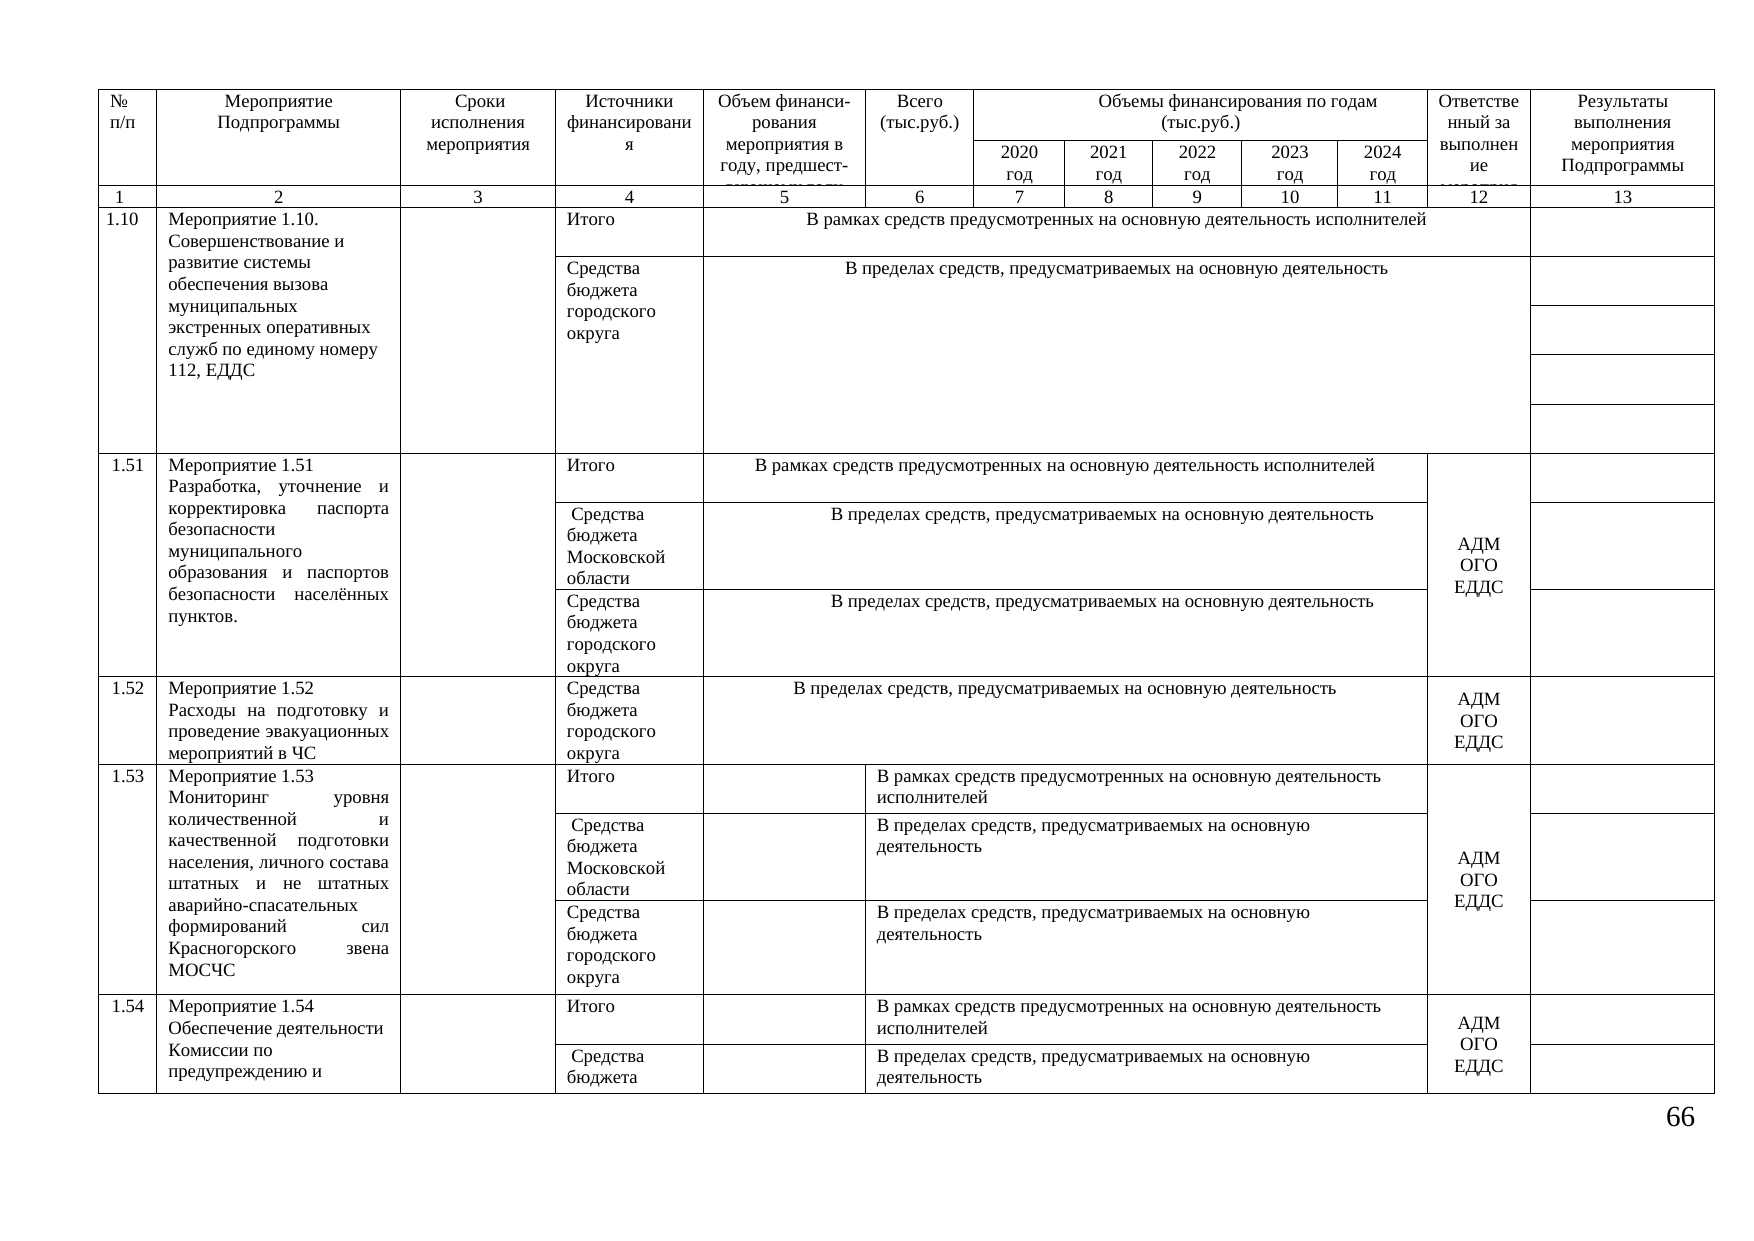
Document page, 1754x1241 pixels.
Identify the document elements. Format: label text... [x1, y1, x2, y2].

table_cell 10 [1242, 186, 1337, 207]
table_cell 11 [1338, 186, 1427, 207]
table_cell [1531, 814, 1714, 900]
table_header № п/п [99, 90, 156, 184]
table_header Источники финансирования [556, 90, 703, 184]
table_cell [1531, 765, 1714, 812]
table_cell Мероприятие 1.10. Совершенствование и развитие системы обеспечения вызова муниципальных экстренных оперативных служб по единому номеру 112, ЕДДС [157, 208, 400, 452]
table_cell Мероприятие 1.51 Разработка, уточнение и корректировка паспорта безопасности муниципального образования и паспортов безопасности населённых пунктов. [157, 454, 400, 676]
table_header Мероприятие Подпрограммы [157, 90, 400, 184]
table_cell Средства бюджета Московской области [556, 814, 703, 900]
table_cell В рамках средств предусмотренных на основную деятельность исполнителей [704, 208, 1530, 256]
table_cell 7 [974, 186, 1064, 207]
table_cell В пределах средств, предусматриваемых на основную деятельность [704, 257, 1530, 452]
table_header Сроки исполнения мероприятия [401, 90, 555, 184]
table_cell Итого [556, 208, 703, 256]
table_cell 2022 год [1153, 141, 1241, 184]
table_cell 1.51 [99, 454, 156, 676]
table_header Ответственный за выполнение мероприятия Подпрограммы [1428, 90, 1530, 184]
table_cell В пределах средств, предусматриваемых на основную деятельность [866, 1045, 1427, 1092]
table_cell В пределах средств, предусматриваемых на основную деятельность [704, 503, 1427, 589]
table_header Результаты выполнения мероприятия Подпрограммы [1531, 90, 1714, 184]
table_cell 3 [401, 186, 555, 207]
table_cell В рамках средств предусмотренных на основную деятельность исполнителей [866, 765, 1427, 812]
table_cell 1.10 [99, 208, 156, 452]
table_cell [401, 677, 555, 763]
table_cell Мероприятие 1.53 Мониторинг уровня количественной и качественной подготовки населения, личного состава штатных и не штатных аварийно-спасательных формирований сил Красногорского звена МОСЧС [157, 765, 400, 994]
table_cell 2024 год [1338, 141, 1427, 184]
table_cell 2023 год [1242, 141, 1337, 184]
table_cell АДМ ОГО ЕДДС [1428, 995, 1530, 1092]
table_cell [1531, 454, 1714, 502]
table_cell 1 [99, 186, 156, 207]
table_cell Мероприятие 1.52 Расходы на подготовку и проведение эвакуационных мероприятий в ЧС [157, 677, 400, 763]
table_header Объем финанси-рования мероприятия в году, предшест- вующему году начала реализации муниципальной программы (тыс.руб.) [704, 90, 865, 184]
table_cell 2021 год [1065, 141, 1152, 184]
table_cell 9 [1153, 186, 1241, 207]
table_cell Итого [556, 995, 703, 1043]
table_cell 8 [1065, 186, 1152, 207]
table_cell [401, 208, 555, 452]
table_cell [1531, 1045, 1714, 1092]
table_cell [1531, 208, 1714, 256]
table_cell Средства бюджета городского округа [556, 590, 703, 676]
table_header Всего (тыс.руб.) [866, 90, 973, 184]
table_cell [1531, 503, 1714, 589]
table_cell [1531, 901, 1714, 994]
table_cell Средства бюджета Московской области [556, 1045, 703, 1092]
table_cell [704, 814, 865, 900]
table_cell 2 [157, 186, 400, 207]
table_cell Итого [556, 454, 703, 502]
table_cell 1.53 [99, 765, 156, 994]
table_cell [704, 995, 865, 1043]
table_cell В пределах средств, предусматриваемых на основную деятельность [704, 590, 1427, 676]
table_cell В рамках средств предусмотренных на основную деятельность исполнителей [704, 454, 1427, 502]
table_cell Средства бюджета городского округа [556, 257, 703, 452]
table_cell АДМ ОГО ЕДДС [1428, 765, 1530, 994]
table_cell АДМ ОГО ЕДДС [1428, 454, 1530, 676]
table_cell 1.54 [99, 995, 156, 1092]
table_cell [704, 901, 865, 994]
table_cell 5 [704, 186, 865, 207]
table_cell 1.52 [99, 677, 156, 763]
table_cell 6 [866, 186, 973, 207]
table_cell [1531, 677, 1714, 763]
table_cell [401, 765, 555, 994]
table_cell В рамках средств предусмотренных на основную деятельность исполнителей [866, 995, 1427, 1043]
table_cell Итого [556, 765, 703, 812]
table_cell [1531, 257, 1714, 305]
table_cell В пределах средств, предусматриваемых на основную деятельность [866, 814, 1427, 900]
table_cell Средства бюджета Московской области [556, 503, 703, 589]
table_cell [1531, 405, 1714, 452]
table_cell В пределах средств, предусматриваемых на основную деятельность [704, 677, 1427, 763]
table_cell [704, 765, 865, 812]
table_cell [1531, 306, 1714, 354]
table_cell [704, 1045, 865, 1092]
table_cell В пределах средств, предусматриваемых на основную деятельность [866, 901, 1427, 994]
table_cell [1531, 590, 1714, 676]
table_cell [1531, 995, 1714, 1043]
table_cell [401, 995, 555, 1092]
table_cell 2020 год [974, 141, 1064, 184]
table_cell [1531, 355, 1714, 403]
table_cell 12 [1428, 186, 1530, 207]
table_cell Средства бюджета городского округа [556, 901, 703, 994]
table_cell Мероприятие 1.54 Обеспечение деятельности Комиссии по предупреждению и ликвидации ЧС и обеспечению пожарной безопасности [157, 995, 400, 1092]
table_cell Средства бюджета городского округа [556, 677, 703, 763]
table_cell 4 [556, 186, 703, 207]
table_cell 13 [1531, 186, 1714, 207]
table_header Объемы финансирования по годам (тыс.руб.) [974, 90, 1427, 140]
table_cell АДМ ОГО ЕДДС [1428, 677, 1530, 763]
table_cell [401, 454, 555, 676]
